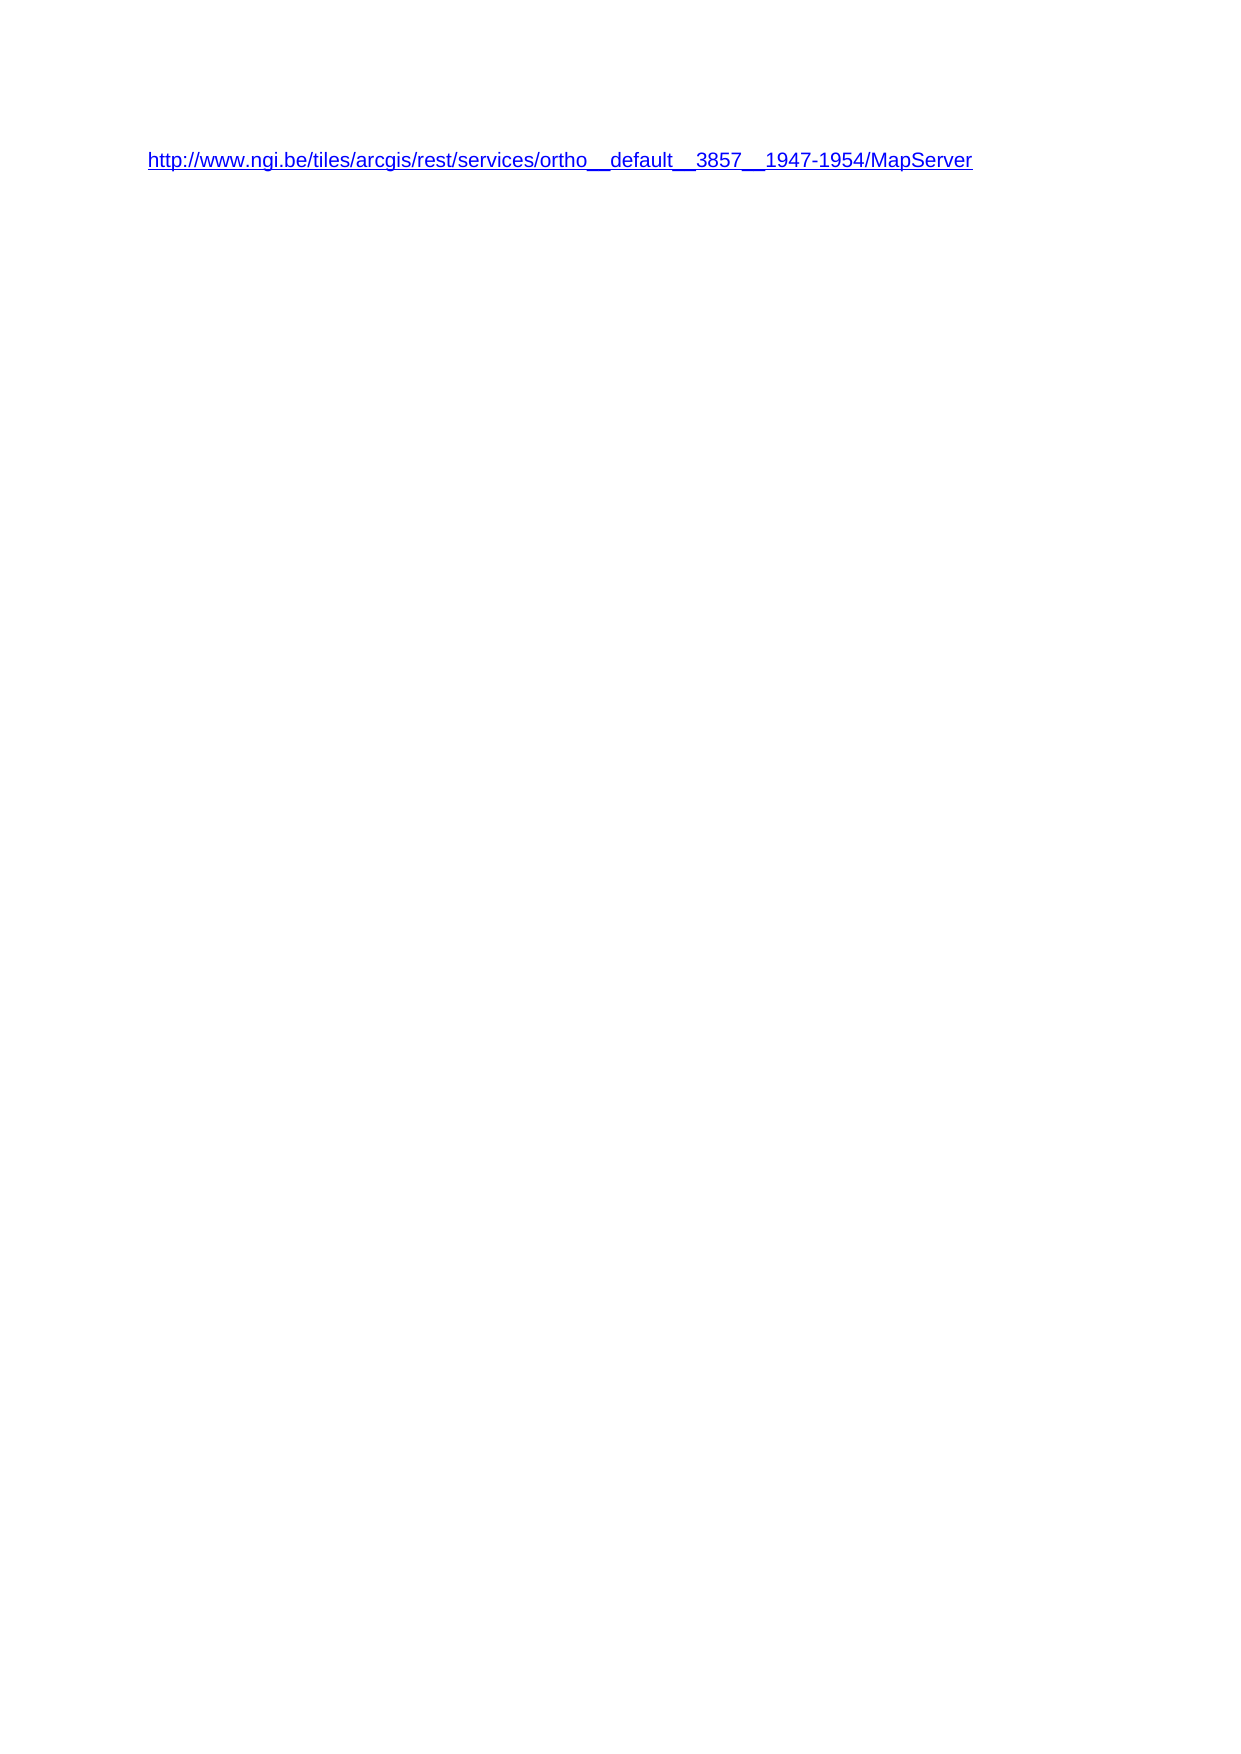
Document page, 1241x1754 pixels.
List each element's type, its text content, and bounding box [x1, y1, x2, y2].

text http://www.ngi.be/tiles/arcgis/rest/services/ortho__default__3857__1947-1954/MapServer [148, 148, 1093, 172]
